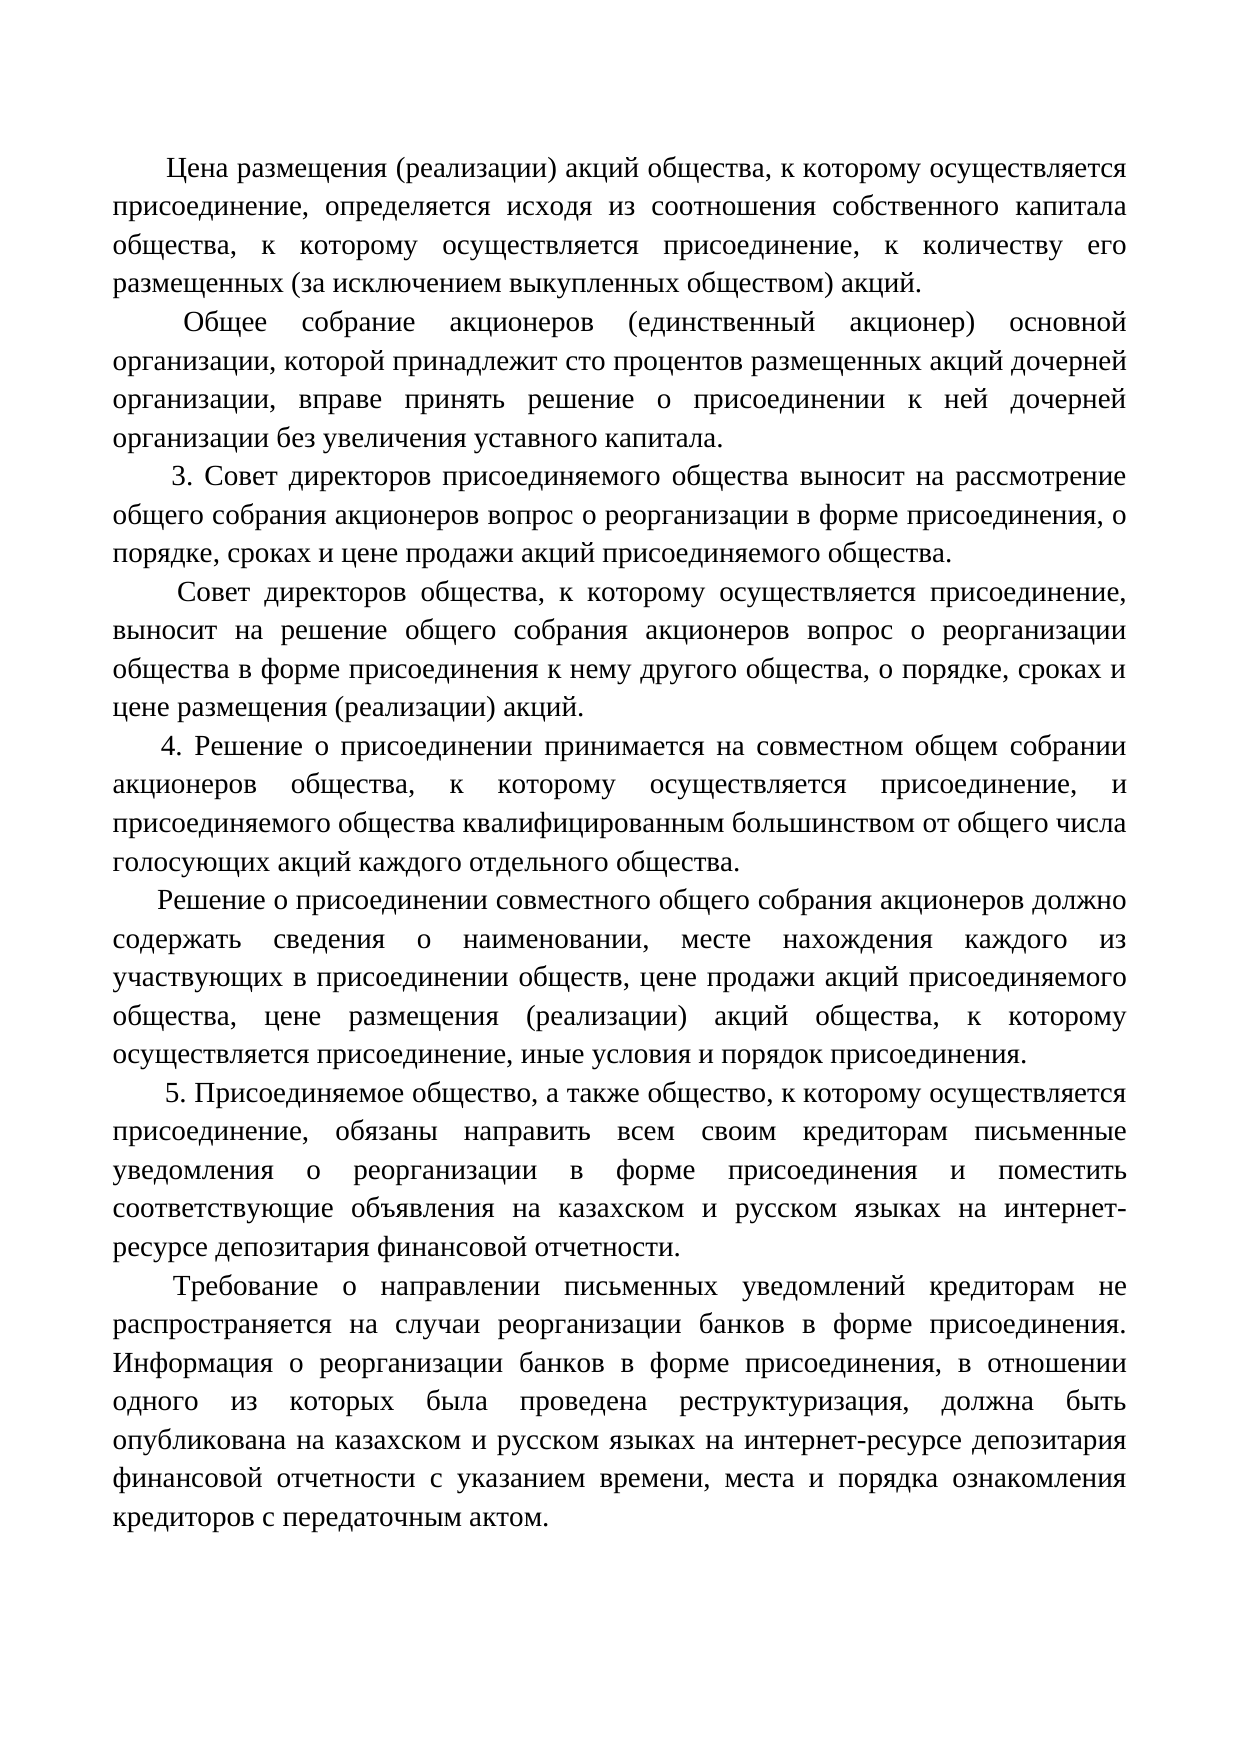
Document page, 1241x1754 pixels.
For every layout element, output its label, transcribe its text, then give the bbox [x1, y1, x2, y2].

text 5. Присоединяемое общество, а также общество, к которому осуществляется присоединение, обязаны направить всем своим кредиторам письменные уведомления о реорганизации в форме присоединения и поместить соответствующие объявления на казахском и русском языках на интернет-ресурсе депозитария финансовой отчетности. [112, 1075, 1128, 1263]
text 3. Совет директоров присоединяемого общества выносит на рассмотрение общего собрания акционеров вопрос о реорганизации в форме присоединения, о порядке, сроках и цене продажи акций присоединяемого общества. [112, 458, 1128, 569]
text Совет директоров общества, к которому осуществляется присоединение, выносит на решение общего собрания акционеров вопрос о реорганизации общества в форме присоединения к нему другого общества, о порядке, сроках и цене размещения (реализации) акций. [112, 574, 1128, 723]
text 4. Решение о присоединении принимается на совместном общем собрании акционеров общества, к которому осуществляется присоединение, и присоединяемого общества квалифицированным большинством от общего числа голосующих акций каждого отдельного общества. [112, 728, 1128, 877]
text Требование о направлении письменных уведомлений кредиторам не распространяется на случаи реорганизации банков в форме присоединения. Информация о реорганизации банков в форме присоединения, в отношении одного из которых была проведена реструктуризация, должна быть опубликована на казахском и русском языках на интернет-ресурсе депозитария финансовой отчетности с указанием времени, места и порядка ознакомления кредиторов с передаточным актом. [112, 1268, 1128, 1532]
text Общее собрание акционеров (единственный акционер) основной организации, которой принадлежит сто процентов размещенных акций дочерней организации, вправе принять решение о присоединении к ней дочерней организации без увеличения уставного капитала. [112, 304, 1128, 453]
text Цена размещения (реализации) акций общества, к которому осуществляется присоединение, определяется исходя из соотношения собственного капитала общества, к которому осуществляется присоединение, к количеству его размещенных (за исключением выкупленных обществом) акций. [112, 150, 1128, 299]
text Решение о присоединении совместного общего собрания акционеров должно содержать сведения о наименовании, месте нахождения каждого из участвующих в присоединении обществ, цене продажи акций присоединяемого общества, цене размещения (реализации) акций общества, к которому осуществляется присоединение, иные условия и порядок присоединения. [112, 882, 1128, 1070]
